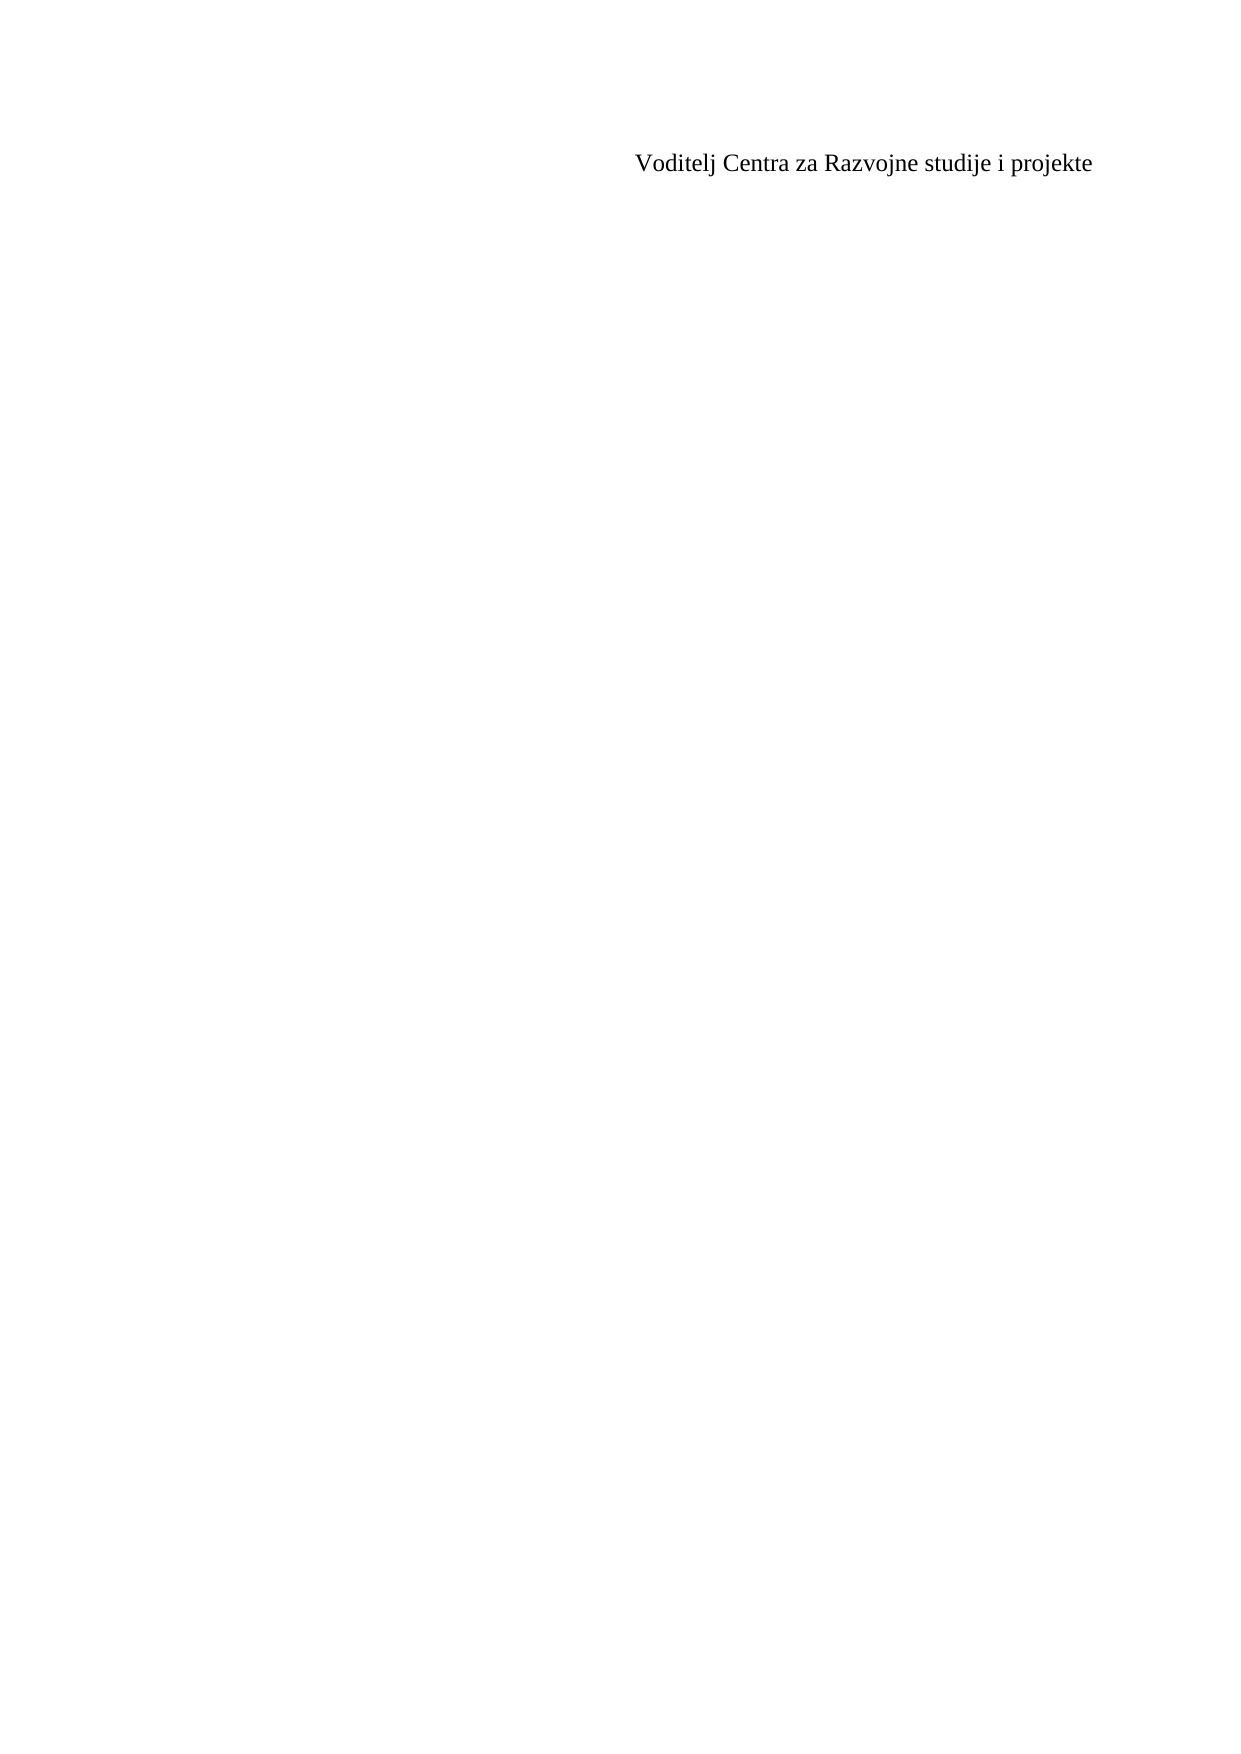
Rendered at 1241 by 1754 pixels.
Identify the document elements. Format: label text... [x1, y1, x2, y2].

text Voditelj Centra za Razvojne studije i projekte [148, 148, 1093, 176]
